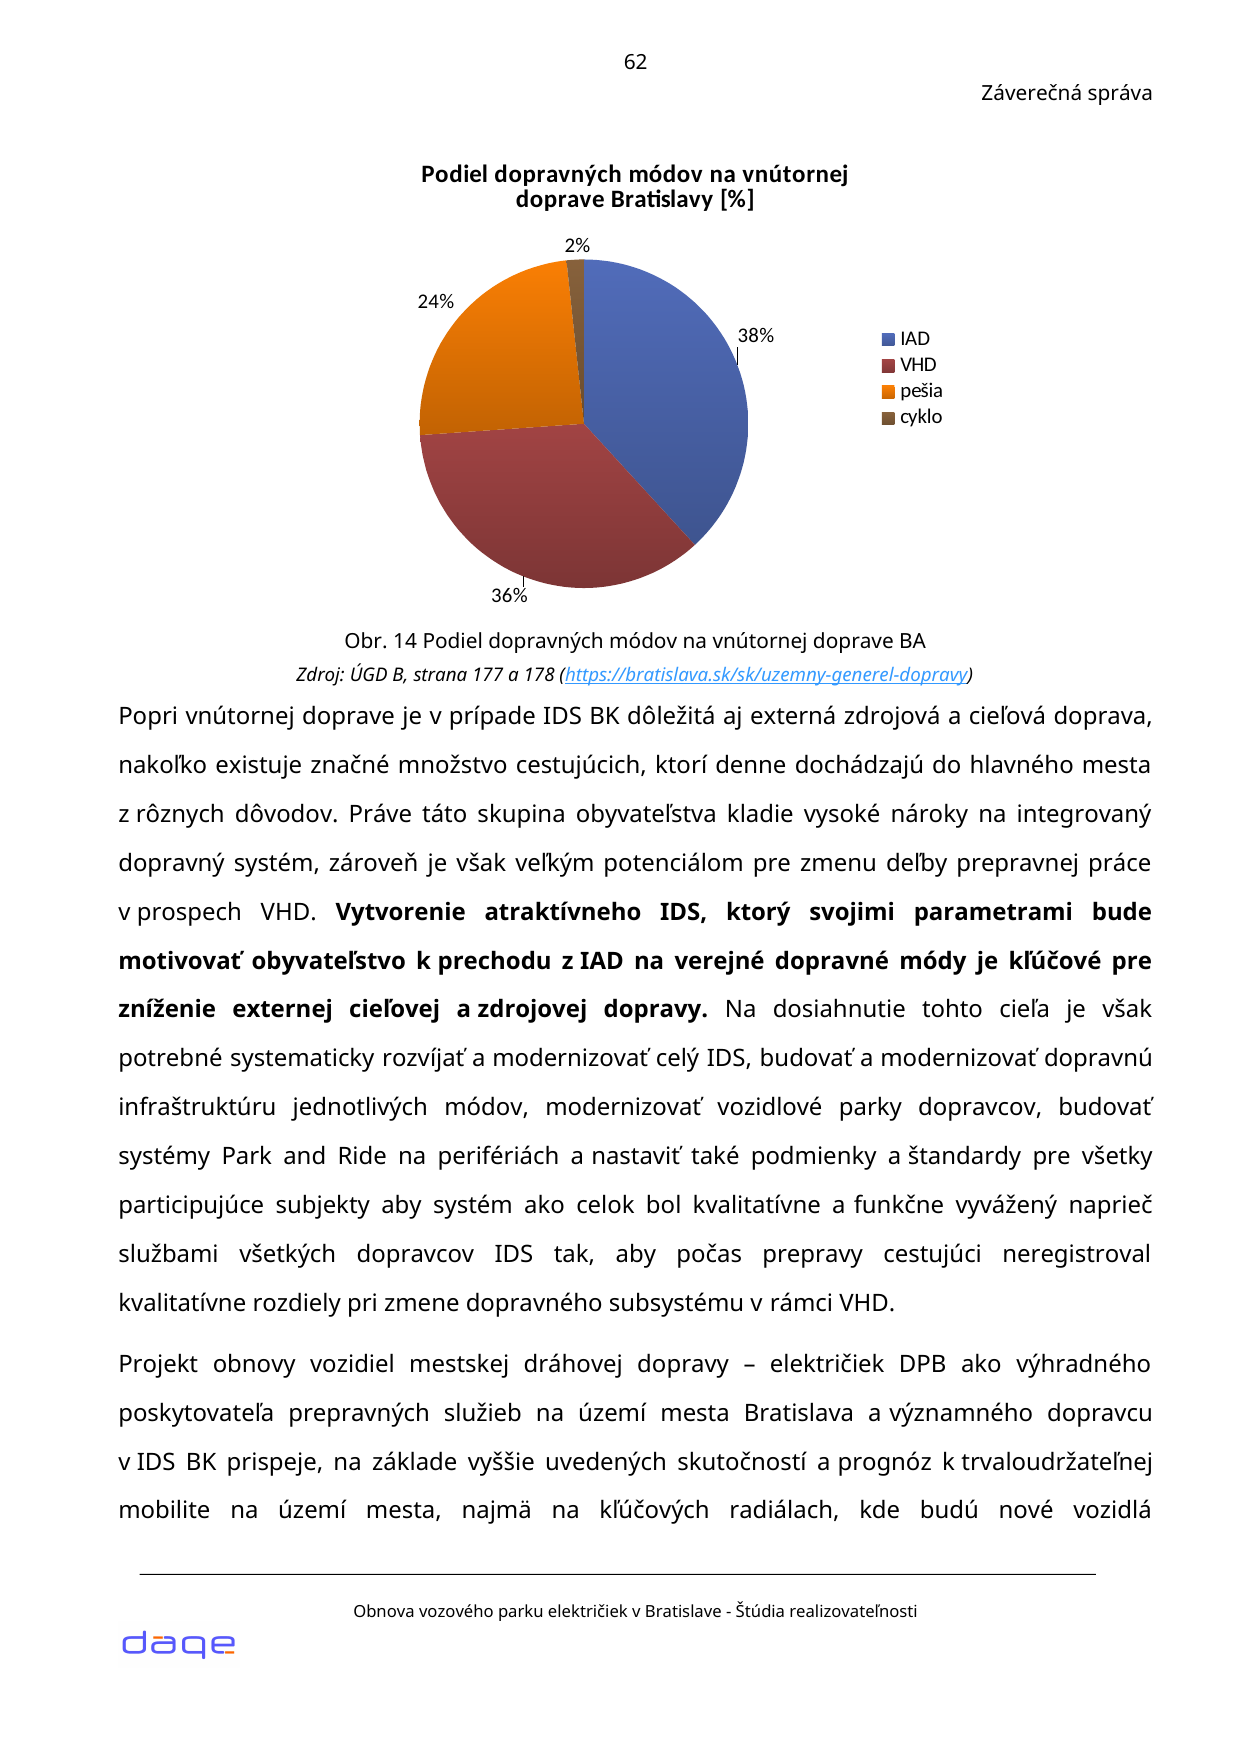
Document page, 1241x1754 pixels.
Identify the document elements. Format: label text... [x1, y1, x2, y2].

text Obr. 14 Podiel dopravných módov na vnútornej doprave BA [118, 626, 1152, 655]
text Zdroj: ÚGD B, strana 177 a 178 (https://bratislava.sk/sk/uzemny-generel-dopravy) [118, 661, 1153, 687]
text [118, 1347, 1153, 1526]
text Popri vnútornej doprave je v prípade IDS BK dôležitá aj externá zdrojová a cieľová doprava, nakoľko existuje značné množstvo cestujúcich, ktorí denne dochádzajú do hlavného mesta z rôznych dôvodov. Práve táto skupina obyvateľstva kladie vysoké nároky na integrovaný dopravný systém, zároveň je však veľkým potenciálom pre zmenu deľby prepravnej práce v prospech VHD. Vytvorenie atraktívneho IDS, ktorý svojimi parametrami bude motivovať obyvateľstvo k prechodu z IAD na verejné dopravné módy je kľúčové pre zníženie externej cieľovej a zdrojovej dopravy. Na dosiahnutie tohto cieľa je však potrebné systematicky rozvíjať a modernizovať celý IDS, budovať a modernizovať dopravnú infraštruktúru jednotlivých módov, modernizovať vozidlové parky dopravcov, budovať systémy Park and Ride na perifériách a nastaviť také podmienky a štandardy pre všetky participujúce subjekty aby systém ako celok bol kvalitatívne a funkčne vyvážený naprieč službami všetkých dopravcov IDS tak, aby počas prepravy cestujúci neregistroval kvalitatívne rozdiely pri zmene dopravného subsystému v rámci VHD. [118, 699, 1153, 1318]
picture [118, 1621, 241, 1668]
